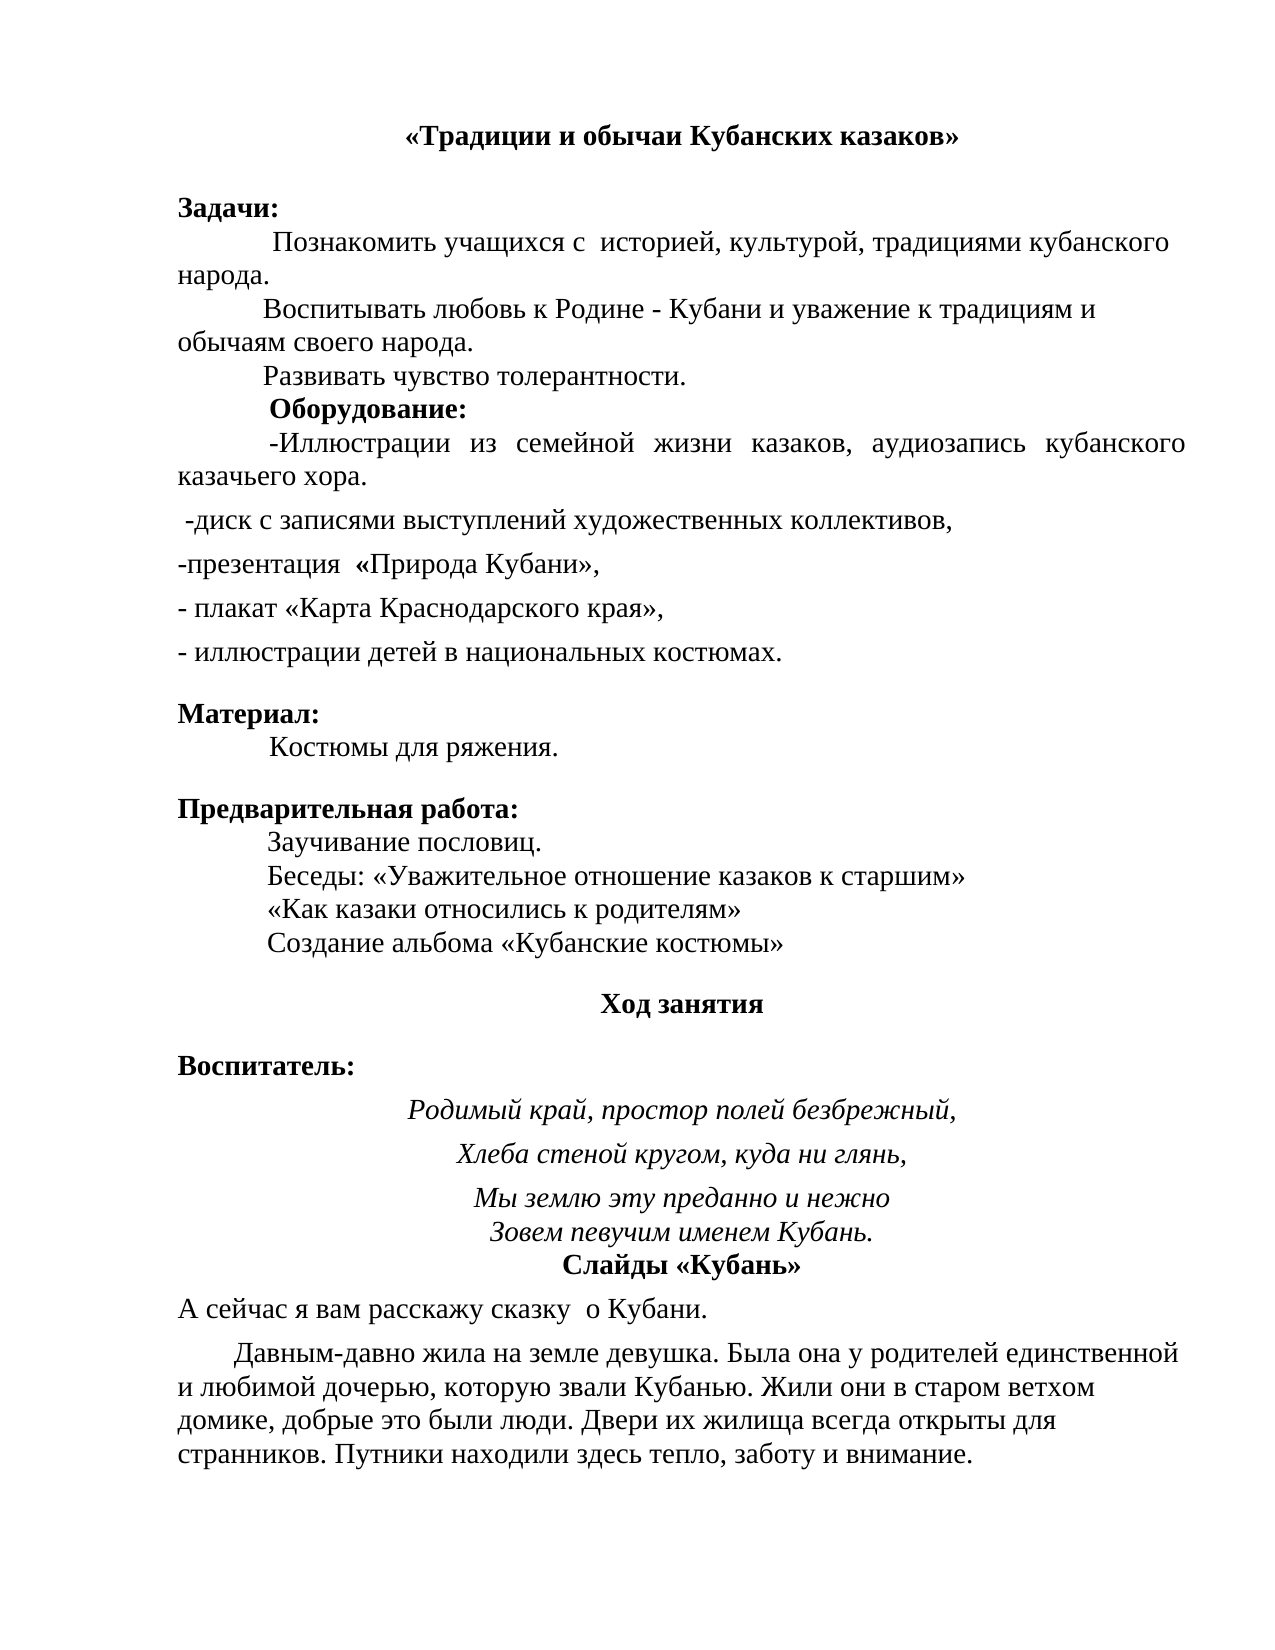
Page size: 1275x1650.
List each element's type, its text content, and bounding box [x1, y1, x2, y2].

text Воспитывать любовь к Родине - Кубани и уважение к традициям и обычаям своего народа. [177, 291, 1186, 358]
text Мы землю эту преданно и нежно [177, 1180, 1186, 1214]
text - иллюстрации детей в национальных костюмах. [177, 634, 1186, 668]
text -презентация «Природа Кубани», [177, 546, 1186, 580]
text Предварительная работа: [177, 791, 1186, 824]
text Создание альбома «Кубанские костюмы» [177, 925, 1186, 959]
text А сейчас я вам расскажу сказку о Кубани. [177, 1291, 1186, 1325]
text «Как казаки относились к родителям» [177, 892, 1186, 925]
text Материал: [177, 696, 1186, 729]
text Заучивание пословиц. [177, 824, 1186, 858]
text Костюмы для ряжения. [177, 729, 1186, 763]
text -Иллюстрации из семейной жизни казаков, аудиозапись кубанского казачьего хора. [177, 425, 1186, 492]
text - плакат «Карта Краснодарского края», [177, 590, 1186, 624]
text -диск с записями выступлений художественных коллективов, [177, 502, 1186, 536]
text Задачи: [177, 190, 1186, 224]
text Познакомить учащихся с историей, культурой, традициями кубанского народа. [177, 224, 1186, 291]
text Родимый край, простор полей безбрежный, [177, 1092, 1186, 1126]
text Хлеба стеной кругом, куда ни глянь, [177, 1136, 1186, 1170]
text Оборудование: [177, 391, 1186, 425]
text Беседы: «Уважительное отношение казаков к старшим» [177, 858, 1186, 892]
text «Традиции и обычаи Кубанских казаков» [177, 118, 1186, 152]
text Давным-давно жила на земле девушка. Была она у родителей единственной и любимой дочерью, которую звали Кубанью. Жили они в старом ветхом домике, добрые это были люди. Двери их жилища всегда открыты для странников. Путники находили здесь тепло, заботу и внимание. [177, 1335, 1186, 1469]
text Воспитатель: [177, 1048, 1186, 1082]
text Ход занятия [177, 987, 1186, 1020]
text Развивать чувство толерантности. [177, 358, 1186, 391]
text Зовем певучим именем Кубань. [177, 1214, 1186, 1247]
text Слайды «Кубань» [177, 1247, 1186, 1281]
